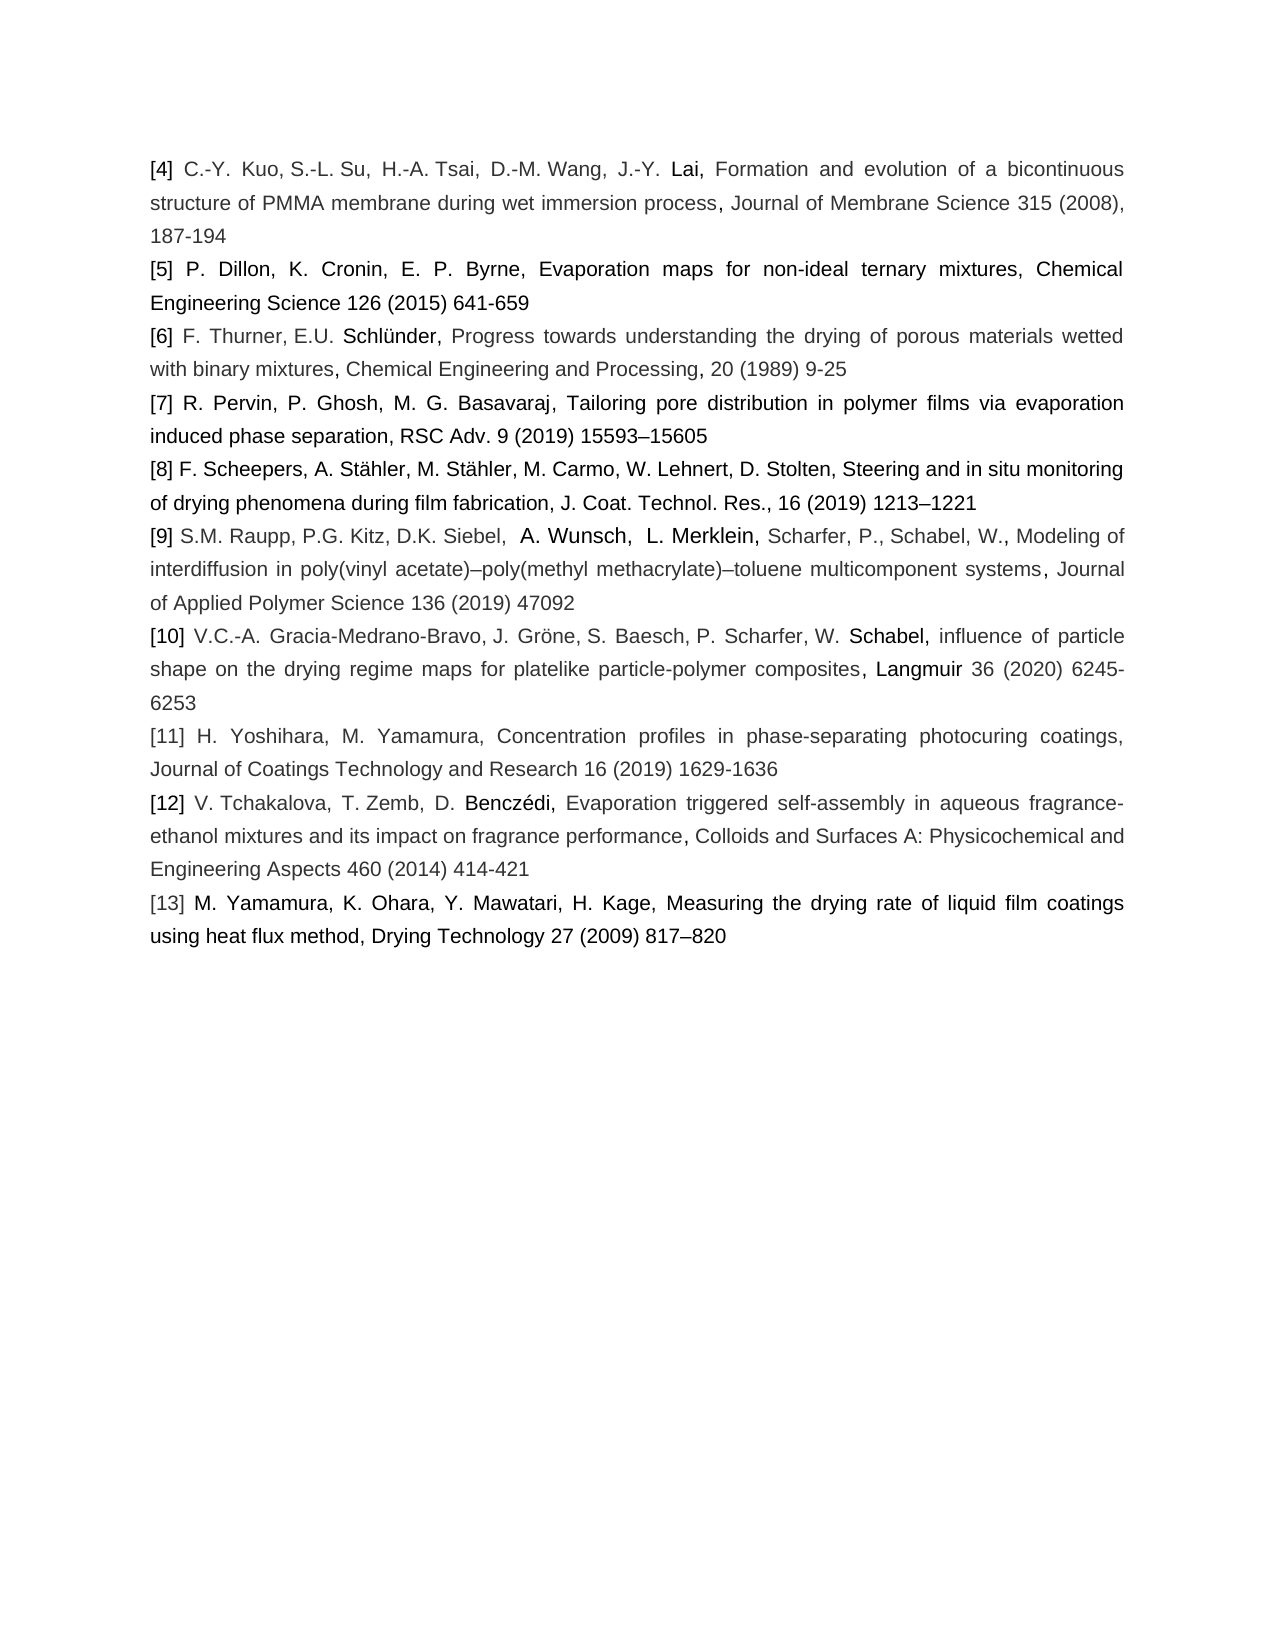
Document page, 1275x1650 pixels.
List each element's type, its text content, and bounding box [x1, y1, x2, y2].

text [6] F. Thurner, E.U. Schlünder, Progress towards understanding the drying of porous materials wetted with binary mixtures, Chemical Engineering and Processing, 20 (1989) 9-25 [150, 317, 1125, 383]
text [12] V. Tchakalova, T. Zemb, D. Benczédi, Evaporation triggered self-assembly in aqueous fragrance-ethanol mixtures and its impact on fragrance performance, Colloids and Surfaces A: Physicochemical and Engineering Aspects 460 (2014) 414-421 [150, 783, 1125, 883]
text [11] H. Yoshihara, M. Yamamura, Concentration profiles in phase-separating photocuring coatings, Journal of Coatings Technology and Research 16 (2019) 1629-1636 [150, 717, 1125, 783]
text [10] V.C.-A. Gracia-Medrano-Bravo, J. Gröne, S. Baesch, P. Scharfer, W. Schabel, influence of particle shape on the drying regime maps for platelike particle-polymer composites, Langmuir 36 (2020) 6245-6253 [150, 617, 1125, 717]
text [13] M. Yamamura, K. Ohara, Y. Mawatari, H. Kage, Measuring the drying rate of liquid film coatings using heat flux method, Drying Technology 27 (2009) 817–820 [150, 883, 1125, 950]
text [8] F. Scheepers, A. Stähler, M. Stähler, M. Carmo, W. Lehnert, D. Stolten, Steering and in situ monitoring of drying phenomena during film fabrication, J. Coat. Technol. Res., 16 (2019) 1213–1221 [150, 450, 1125, 517]
text [7] R. Pervin, P. Ghosh, M. G. Basavaraj, Tailoring pore distribution in polymer films via evaporation induced phase separation, RSC Adv. 9 (2019) 15593–15605 [150, 383, 1125, 450]
text [9] S.M. Raupp, P.G. Kitz, D.K. Siebel, A. Wunsch, L. Merklein, Scharfer, P., Schabel, W., Modeling of interdiffusion in poly(vinyl acetate)–poly(methyl methacrylate)–toluene multicomponent systems, Journal of Applied Polymer Science 136 (2019) 47092 [150, 517, 1125, 617]
text [4] C.-Y. Kuo, S.-L. Su, H.-A. Tsai, D.-M. Wang, J.-Y. Lai, Formation and evolution of a bicontinuous structure of PMMA membrane during wet immersion process, Journal of Membrane Science 315 (2008), 187-194 [150, 150, 1125, 250]
text [5] P. Dillon, K. Cronin, E. P. Byrne, Evaporation maps for non-ideal ternary mixtures, Chemical Engineering Science 126 (2015) 641-659 [150, 250, 1125, 317]
